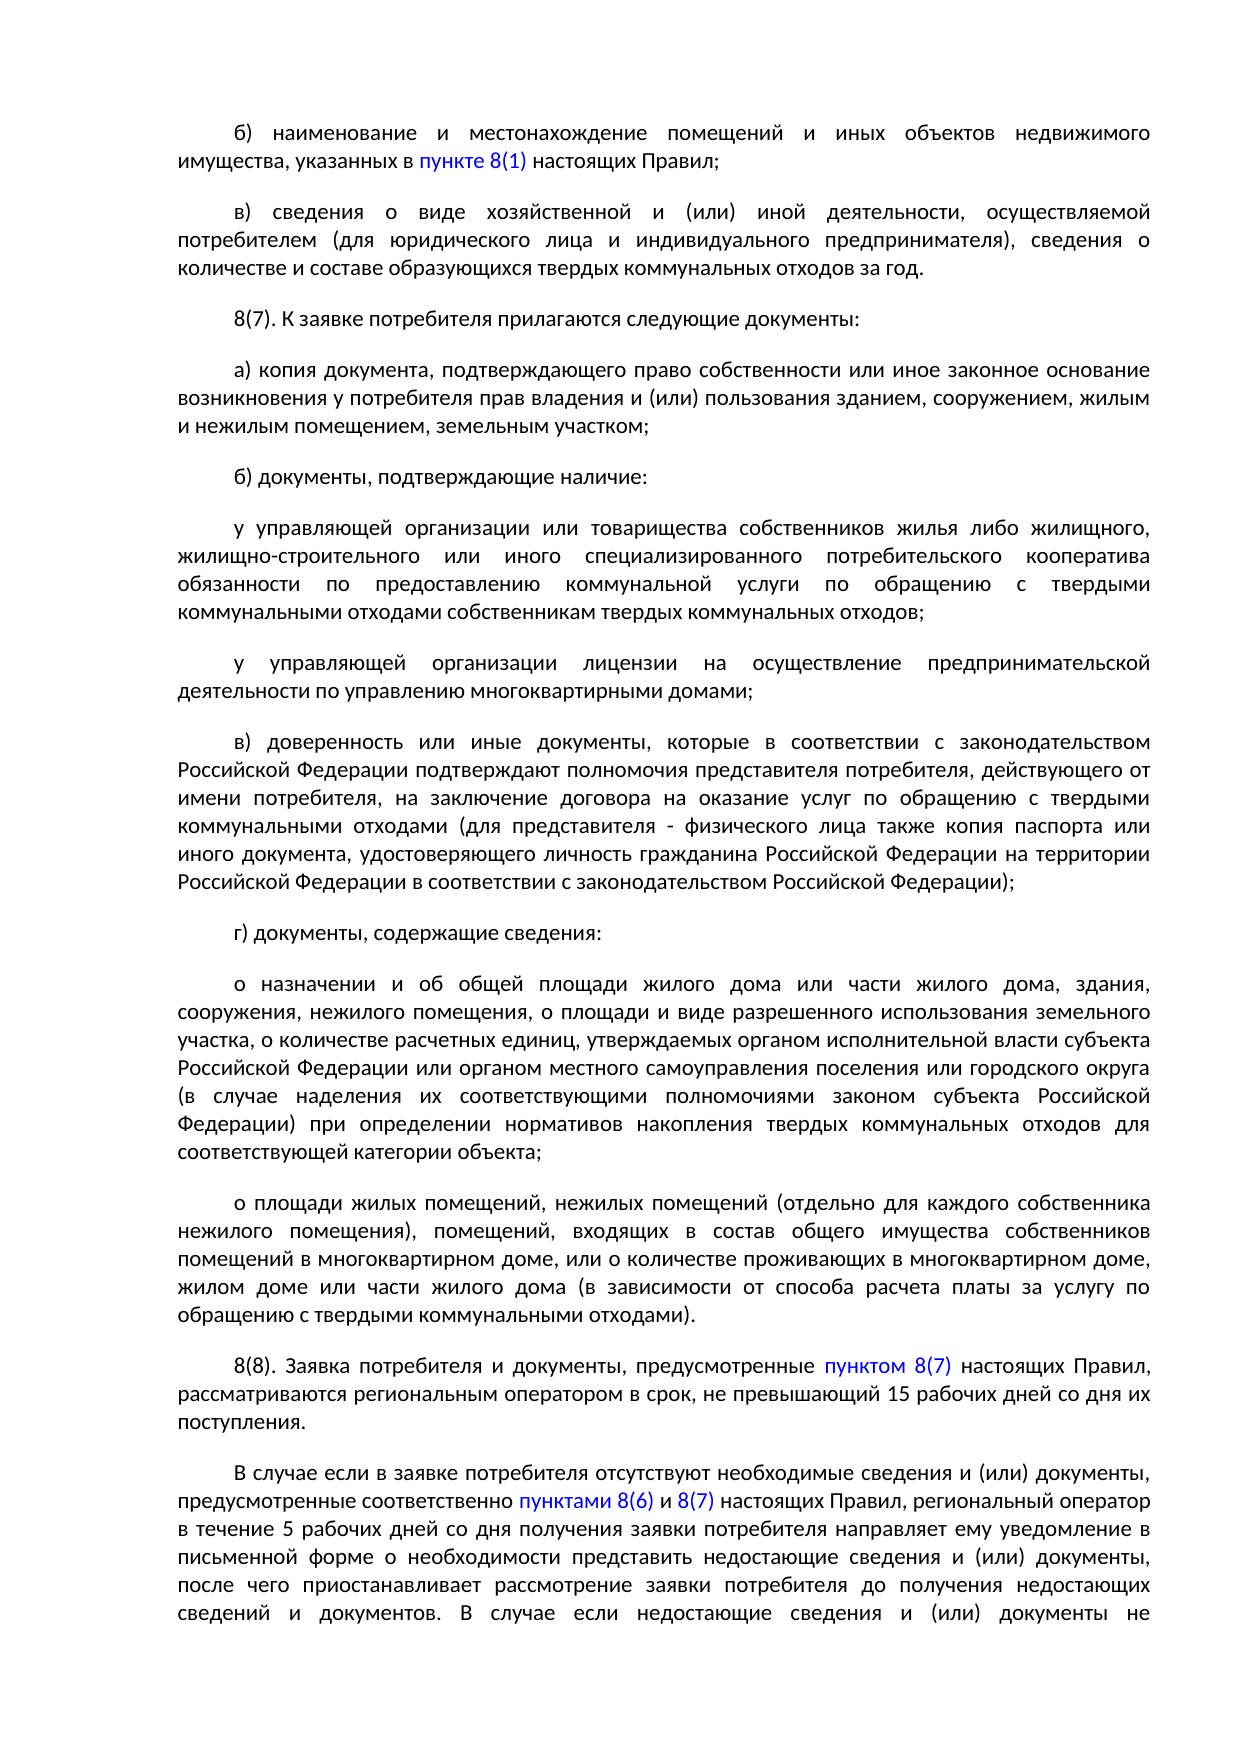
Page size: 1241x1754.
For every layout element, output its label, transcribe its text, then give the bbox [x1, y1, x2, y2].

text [177, 1458, 1152, 1626]
text 8(7). К заявке потребителя прилагаются следующие документы: [177, 304, 1152, 332]
text г) документы, содержащие сведения: [177, 918, 1152, 946]
text у управляющей организации лицензии на осуществление предпринимательской деятельности по управлению многоквартирными домами; [177, 648, 1152, 704]
text о площади жилых помещений, нежилых помещений (отдельно для каждого собственника нежилого помещения), помещений, входящих в состав общего имущества собственников помещений в многоквартирном доме, или о количестве проживающих в многоквартирном доме, жилом доме или части жилого дома (в зависимости от способа расчета платы за услугу по обращению с твердыми коммунальными отходами). [177, 1188, 1152, 1328]
text б) наименование и местонахождение помещений и иных объектов недвижимого имущества, указанных в пункте 8(1) настоящих Правил; [177, 118, 1152, 174]
text 8(8). Заявка потребителя и документы, предусмотренные пунктом 8(7) настоящих Правил, рассматриваются региональным оператором в срок, не превышающий 15 рабочих дней со дня их поступления. [177, 1351, 1152, 1435]
text в) сведения о виде хозяйственной и (или) иной деятельности, осуществляемой потребителем (для юридического лица и индивидуального предпринимателя), сведения о количестве и составе образующихся твердых коммунальных отходов за год. [177, 197, 1152, 281]
text у управляющей организации или товарищества собственников жилья либо жилищного, жилищно-строительного или иного специализированного потребительского кооператива обязанности по предоставлению коммунальной услуги по обращению с твердыми коммунальными отходами собственникам твердых коммунальных отходов; [177, 513, 1152, 625]
text б) документы, подтверждающие наличие: [177, 462, 1152, 490]
text в) доверенность или иные документы, которые в соответствии с законодательством Российской Федерации подтверждают полномочия представителя потребителя, действующего от имени потребителя, на заключение договора на оказание услуг по обращению с твердыми коммунальными отходами (для представителя - физического лица также копия паспорта или иного документа, удостоверяющего личность гражданина Российской Федерации на территории Российской Федерации в соответствии с законодательством Российской Федерации); [177, 727, 1152, 895]
text а) копия документа, подтверждающего право собственности или иное законное основание возникновения у потребителя прав владения и (или) пользования зданием, сооружением, жилым и нежилым помещением, земельным участком; [177, 355, 1152, 439]
text о назначении и об общей площади жилого дома или части жилого дома, здания, сооружения, нежилого помещения, о площади и виде разрешенного использования земельного участка, о количестве расчетных единиц, утверждаемых органом исполнительной власти субъекта Российской Федерации или органом местного самоуправления поселения или городского округа (в случае наделения их соответствующими полномочиями законом субъекта Российской Федерации) при определении нормативов накопления твердых коммунальных отходов для соответствующей категории объекта; [177, 969, 1152, 1165]
